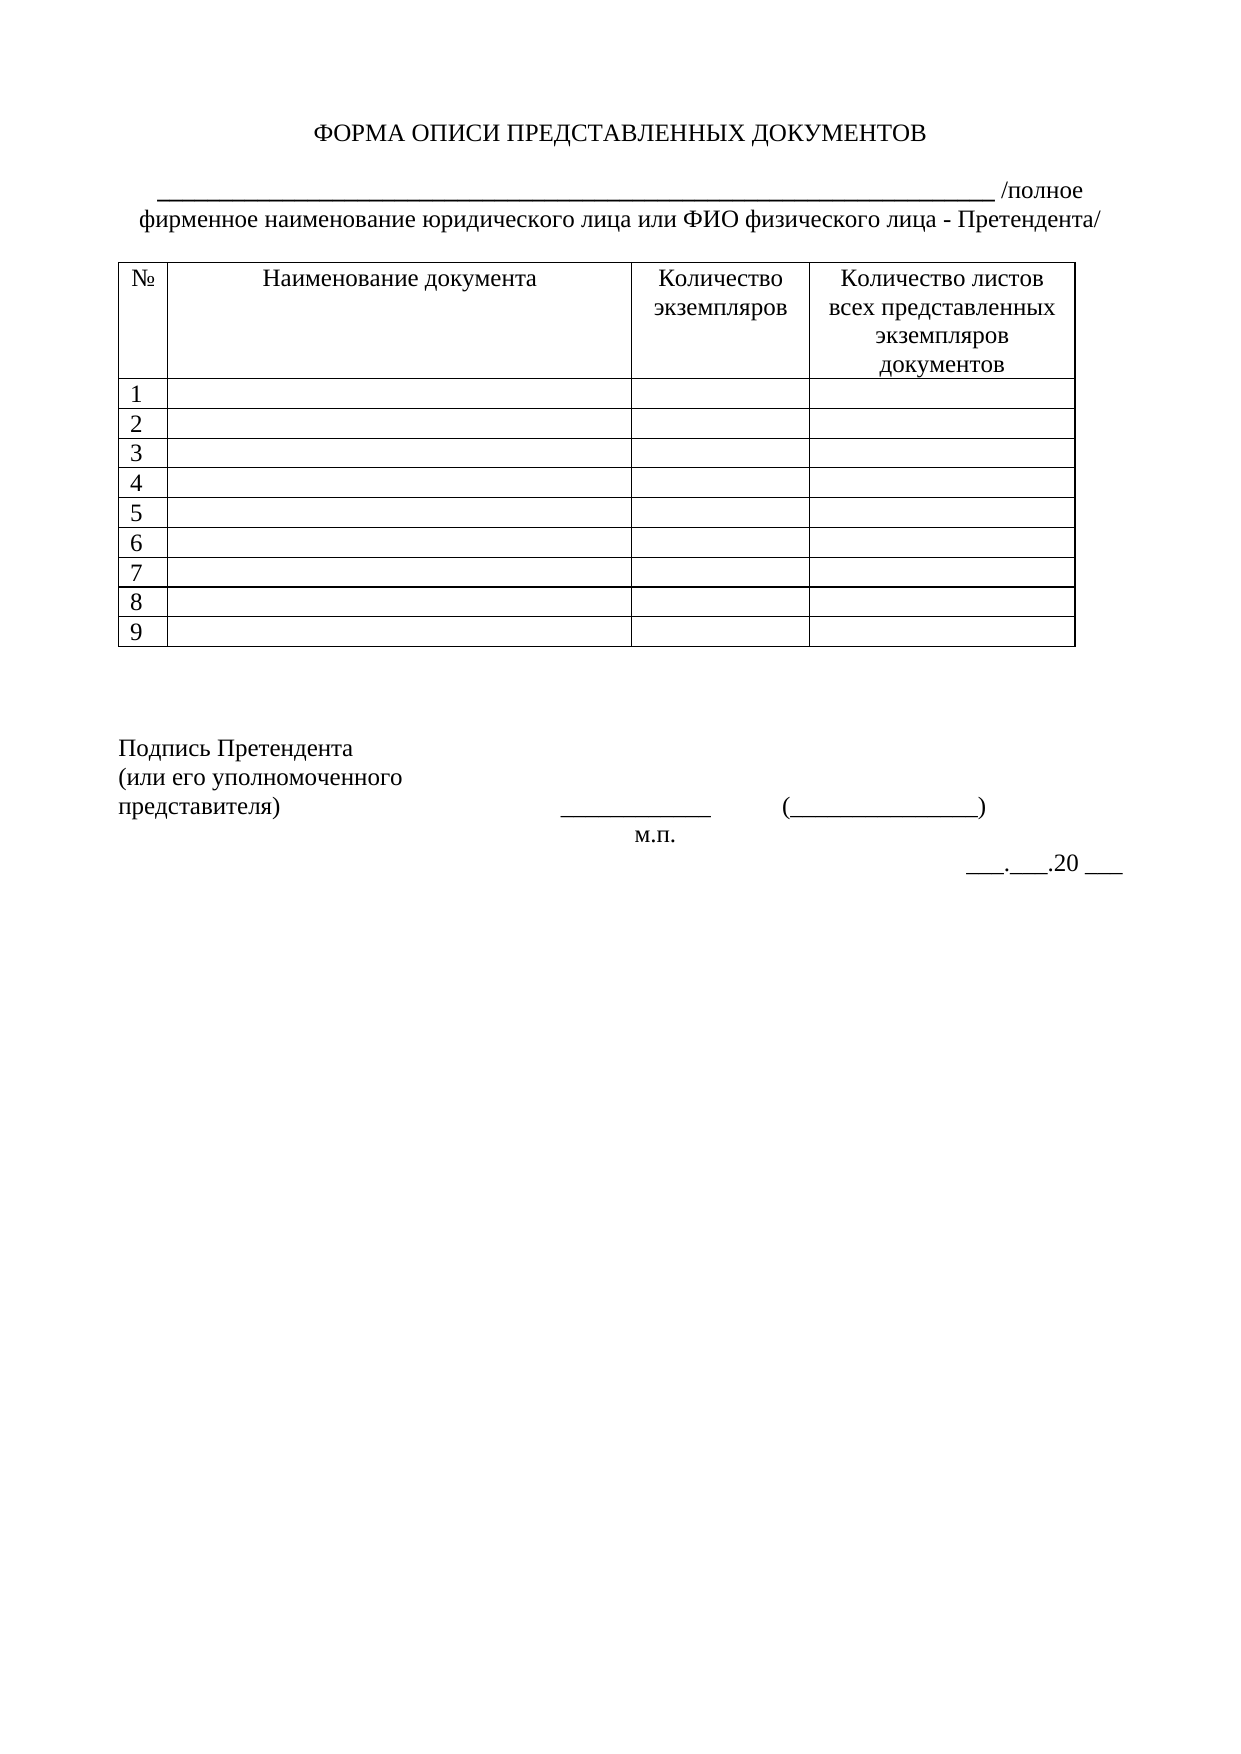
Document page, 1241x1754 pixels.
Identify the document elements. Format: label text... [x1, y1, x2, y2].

table_cell 5 [119, 498, 167, 527]
table_cell [632, 498, 809, 527]
table_cell [810, 617, 1074, 646]
table_cell [632, 439, 809, 467]
table_cell 1 [119, 379, 167, 408]
table_cell [632, 468, 809, 497]
table_header Наименование документа [168, 263, 631, 378]
table_cell 6 [119, 528, 167, 557]
table_cell [810, 409, 1074, 437]
table_cell [168, 409, 631, 437]
table_cell 4 [119, 468, 167, 497]
text ФОРМА ОПИСИ ПРЕДСТАВЛЕННЫХ ДОКУМЕНТОВ [118, 118, 1122, 147]
table_header Количество листов всех представленных экземпляров документов [810, 263, 1074, 378]
table_cell 8 [119, 588, 167, 616]
table_cell [810, 558, 1074, 586]
table_cell [810, 498, 1074, 527]
text Подпись Претендента [118, 733, 1122, 762]
table_cell 9 [119, 617, 167, 646]
text представителя) ____________ (_______________) м.п. [118, 791, 1122, 848]
text ___________________________________________________________________ /полное фирменное наименование юридического лица или ФИО физического лица - Претендента/ [118, 176, 1122, 233]
text ___.___.20 ___ [635, 848, 1122, 877]
text (или его уполномоченного [118, 762, 1122, 791]
table_cell [168, 617, 631, 646]
table_cell 7 [119, 558, 167, 586]
table_cell [632, 409, 809, 437]
table_cell [632, 588, 809, 616]
table_cell [168, 498, 631, 527]
table_cell [810, 588, 1074, 616]
table_cell [810, 379, 1074, 408]
table_cell [168, 439, 631, 467]
table_cell 3 [119, 439, 167, 467]
table_cell [168, 528, 631, 557]
table_cell [810, 439, 1074, 467]
table_cell [168, 468, 631, 497]
table_cell 2 [119, 409, 167, 437]
table_header Количество экземпляров [632, 263, 809, 378]
table_cell [632, 379, 809, 408]
table_cell [810, 468, 1074, 497]
table_cell [810, 528, 1074, 557]
table_cell [632, 528, 809, 557]
table_cell [632, 558, 809, 586]
table_cell [168, 588, 631, 616]
table_cell [632, 617, 809, 646]
table_cell [168, 379, 631, 408]
table_cell [168, 558, 631, 586]
table_header № [119, 263, 167, 378]
